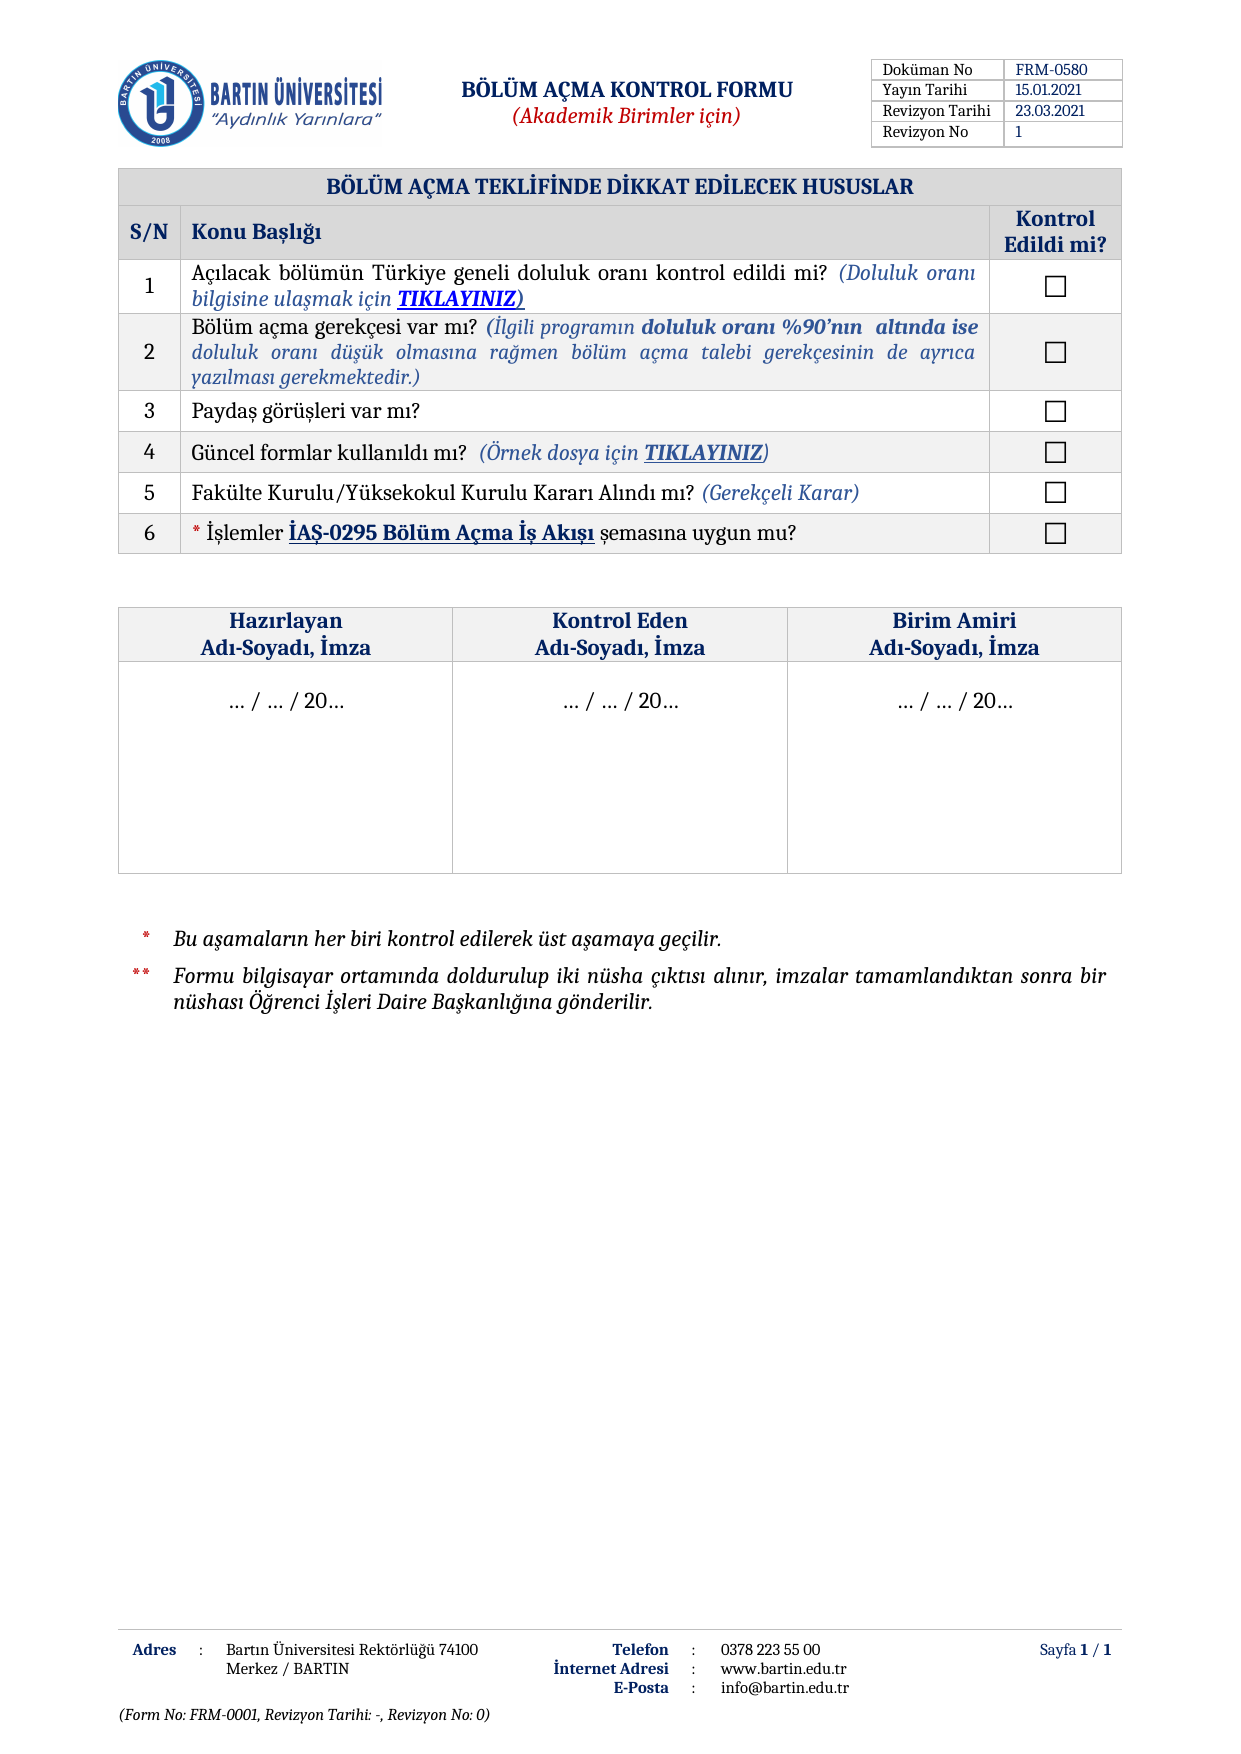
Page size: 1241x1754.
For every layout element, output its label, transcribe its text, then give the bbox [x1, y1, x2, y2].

table_cell ** [118, 963, 162, 1015]
table_cell 3 [119, 391, 180, 431]
table_cell 1 [119, 260, 180, 312]
table_cell S/N [119, 206, 180, 259]
table_cell Paydaş görüşleri var mı? [181, 391, 989, 431]
table_cell 6 [119, 514, 180, 553]
table_header BÖLÜM AÇMA TEKLİFİNDE DİKKAT EDİLECEK HUSUSLAR [119, 169, 1121, 205]
table_cell Konu Başlığı [181, 206, 989, 259]
table_header Bu aşamaların her biri kontrol edilerek üst aşamaya geçilir. [162, 926, 1121, 963]
table_cell 5 [119, 473, 180, 512]
table_cell … / … / 20… [788, 662, 1121, 872]
table_header Hazırlayan Adı-Soyadı, İmza [119, 608, 452, 661]
table_cell Kontrol Edildi mi? [990, 206, 1121, 259]
table_cell Açılacak bölümün Türkiye geneli doluluk oranı kontrol edildi mi? (Doluluk oranı bilgisine ulaşmak için TIKLAYINIZ) [181, 260, 989, 312]
table_header Kontrol Eden Adı-Soyadı, İmza [453, 608, 787, 661]
table_cell Bölüm açma gerekçesi var mı? (İlgili programın doluluk oranı %90’nın altında ise doluluk oranı düşük olmasına rağmen bölüm açma talebi gerekçesinin de ayrıca yazılması gerekmektedir.) [181, 314, 989, 390]
table_header * [118, 926, 162, 963]
table_cell 4 [119, 432, 180, 472]
picture [118, 60, 382, 147]
table_cell … / … / 20… [453, 662, 787, 872]
table_cell … / … / 20… [119, 662, 452, 872]
table_header Birim Amiri Adı-Soyadı, İmza [788, 608, 1121, 661]
table_cell 2 [119, 314, 180, 390]
table_cell Fakülte Kurulu/Yüksekokul Kurulu Kararı Alındı mı? (Gerekçeli Karar) [181, 473, 989, 512]
table_cell Formu bilgisayar ortamında doldurulup iki nüsha çıktısı alınır, imzalar tamamlandıktan sonra bir nüshası Öğrenci İşleri Daire Başkanlığına gönderilir. [162, 963, 1121, 1015]
table_cell Güncel formlar kullanıldı mı? (Örnek dosya için TIKLAYINIZ) [181, 432, 989, 472]
table_cell * İşlemler İAŞ-0295 Bölüm Açma İş Akışı şemasına uygun mu? [181, 514, 989, 553]
